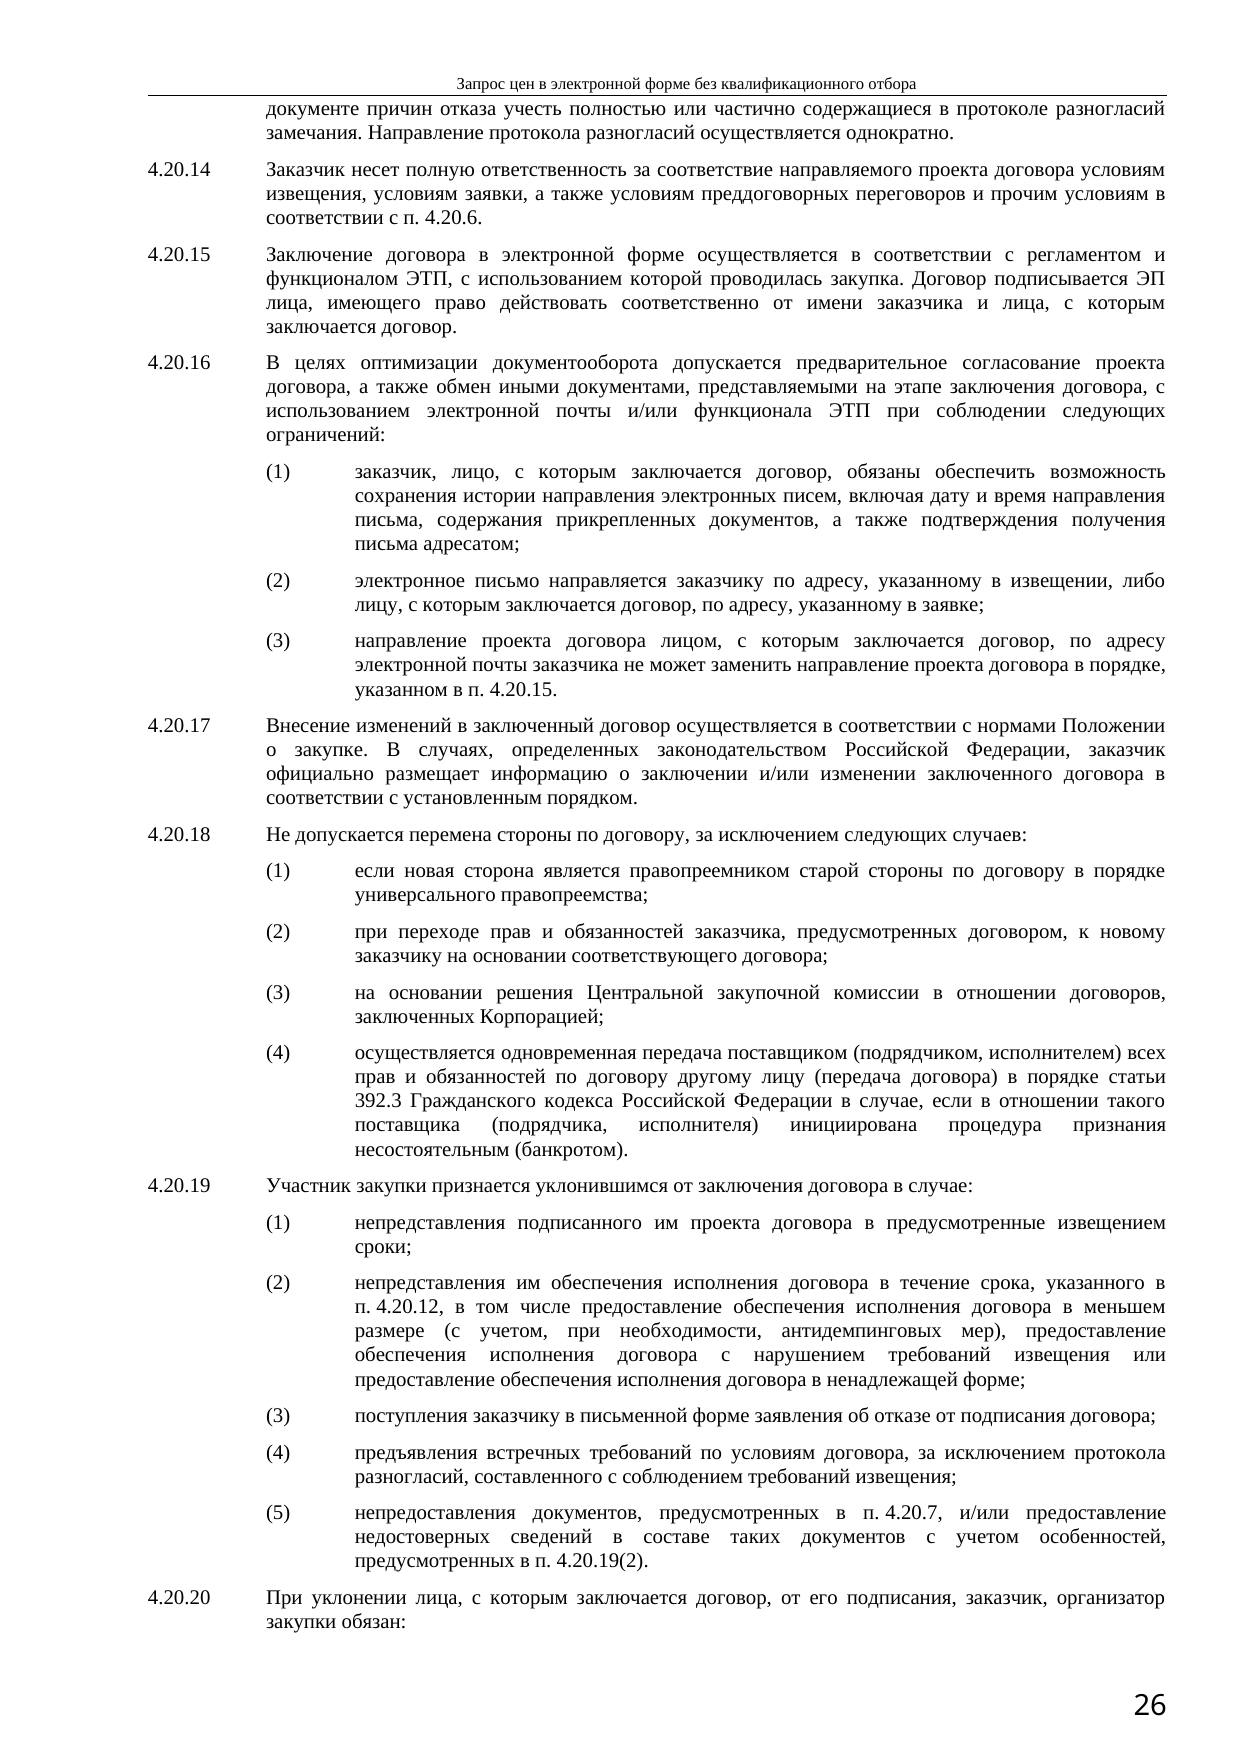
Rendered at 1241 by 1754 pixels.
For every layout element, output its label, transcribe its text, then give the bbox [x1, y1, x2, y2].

text Заключение договора в электронной форме осуществляется в соответствии с регламентом и функционалом ЭТП, с использованием которой проводилась закупка. Договор подписывается ЭП лица, имеющего право действовать соответственно от имени заказчика и лица, с которым заключается договор. [148, 241, 1167, 338]
text поступления заказчику в письменной форме заявления об отказе от подписания договора; [266, 1403, 1167, 1427]
text предъявления встречных требований по условиям договора, за исключением протокола разногласий, составленного с соблюдением требований извещения; [266, 1439, 1167, 1488]
text При уклонении лица, с которым заключается договор, от его подписания, заказчик, организатор закупки обязан: [148, 1585, 1167, 1633]
text электронное письмо направляется заказчику по адресу, указанному в извещении, либо лицу, с которым заключается договор, по адресу, указанному в заявке; [266, 568, 1167, 616]
text на основании решения Центральной закупочной комиссии в отношении договоров, заключенных Корпорацией; [266, 979, 1167, 1028]
text Участник закупки признается уклонившимся от заключения договора в случае: [148, 1173, 1167, 1197]
text непредставления подписанного им проекта договора в предусмотренные извещением сроки; [266, 1209, 1167, 1258]
text при переходе прав и обязанностей заказчика, предусмотренных договором, к новому заказчику на основании соответствующего договора; [266, 919, 1167, 967]
text заказчик, лицо, с которым заключается договор, обязаны обеспечить возможность сохранения истории направления электронных писем, включая дату и время направления письма, содержания прикрепленных документов, а также подтверждения получения письма адресатом; [266, 459, 1167, 555]
text если новая сторона является правопреемником старой стороны по договору в порядке универсального правопреемства; [266, 858, 1167, 906]
text Не допускается перемена стороны по договору, за исключением следующих случаев: [148, 822, 1167, 846]
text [148, 96, 1167, 144]
text Внесение изменений в заключенный договор осуществляется в соответствии с нормами Положении о закупке. В случаях, определенных законодательством Российской Федерации, заказчик официально размещает информацию о заключении и/или изменении заключенного договора в соответствии с установленным порядком. [148, 713, 1167, 809]
text В целях оптимизации документооборота допускается предварительное согласование проекта договора, а также обмен иными документами, представляемыми на этапе заключения договора, с использованием электронной почты и/или функционала ЭТП при соблюдении следующих ограничений: [148, 350, 1167, 446]
text осуществляется одновременная передача поставщиком (подрядчиком, исполнителем) всех прав и обязанностей по договору другому лицу (передача договора) в порядке статьи 392.3 Гражданского кодекса Российской Федерации в случае, если в отношении такого поставщика (подрядчика, исполнителя) инициирована процедура признания несостоятельным (банкротом). [266, 1040, 1167, 1161]
